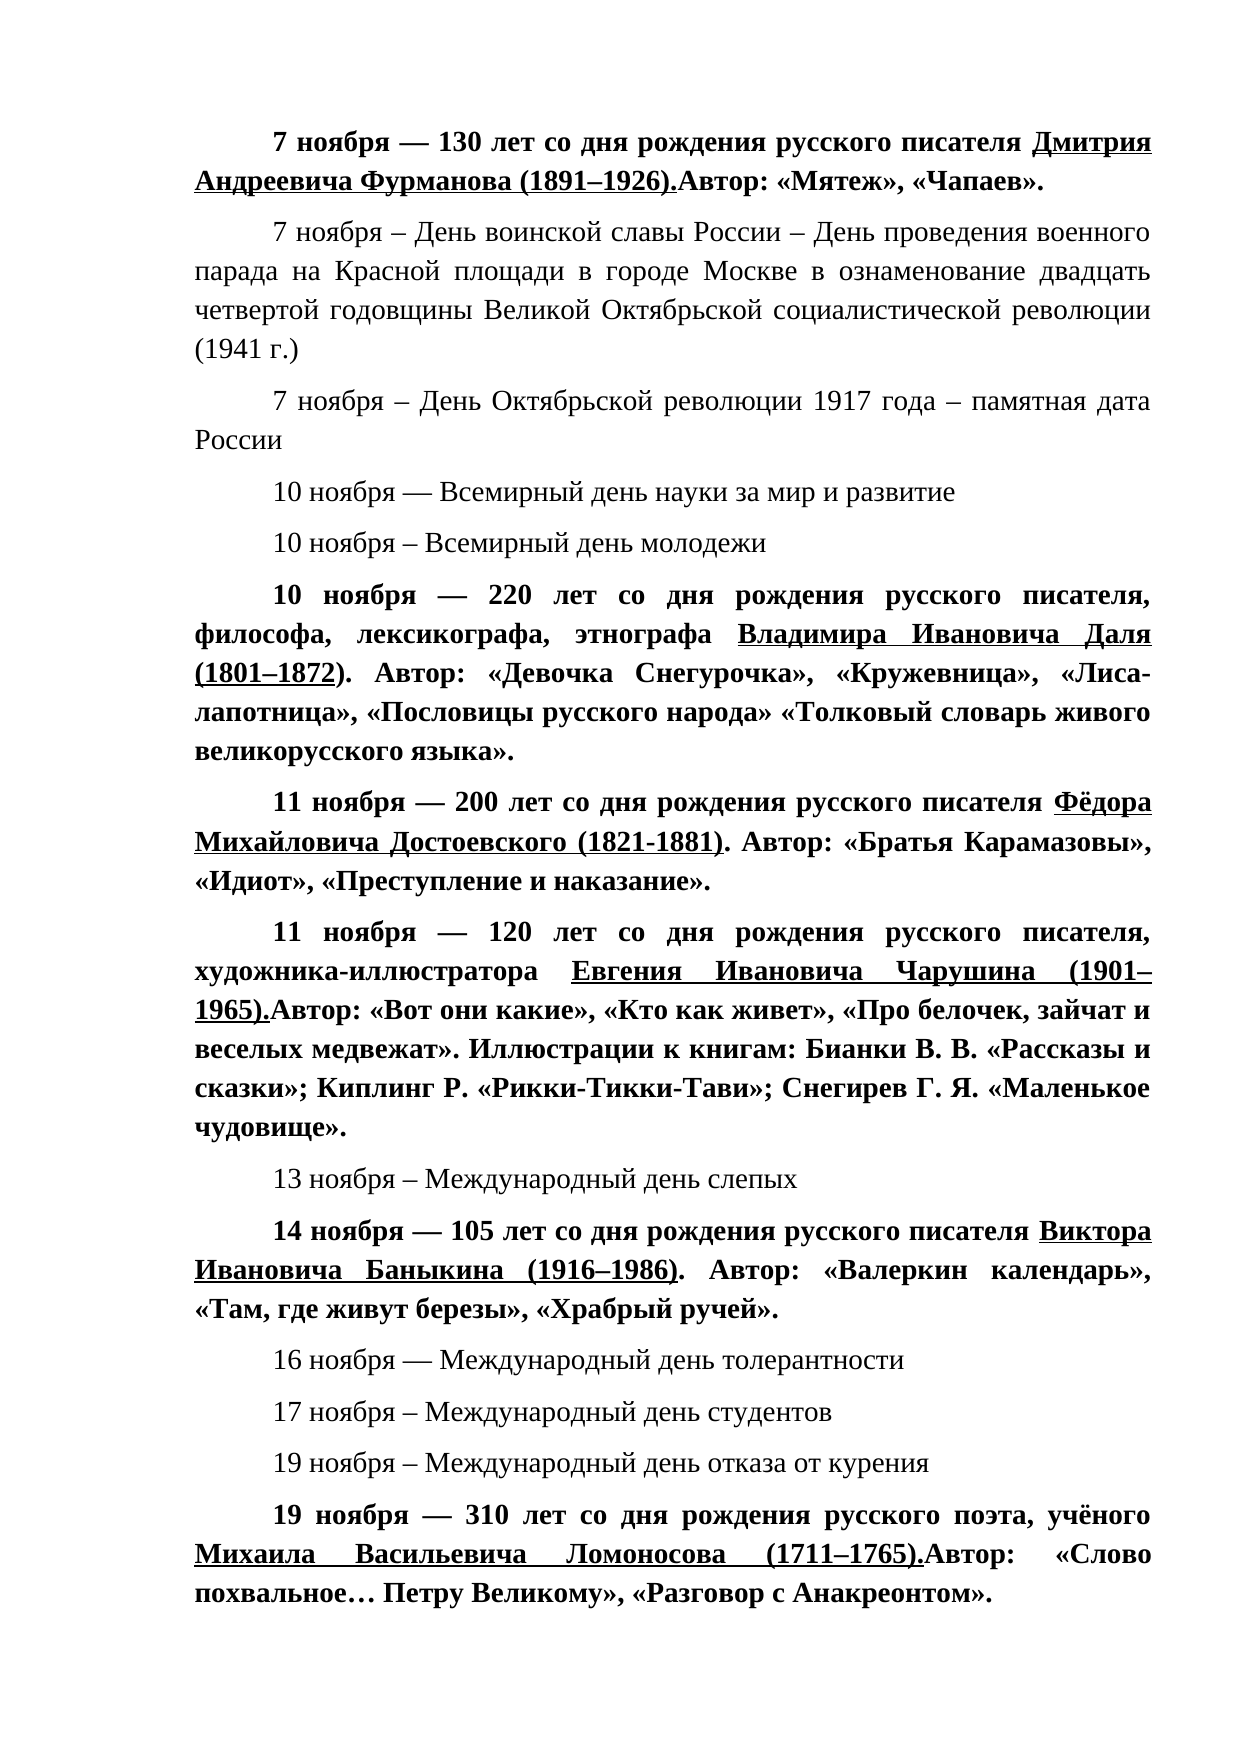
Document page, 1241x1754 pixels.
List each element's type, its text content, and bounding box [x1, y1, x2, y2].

text 10 ноября – Всемирный день молодежи [194, 520, 1152, 559]
text 11 ноября — 200 лет со дня рождения русского писателя Фёдора Михайловича Достоевского (1821-1881). Автор: «Братья Карамазовы», «Идиот», «Преступление и наказание». [194, 779, 1152, 896]
text 11 ноября — 120 лет со дня рождения русского писателя, художника-иллюстратора Евгения Ивановича Чарушина (1901–1965).Автор: «Вот они какие», «Кто как живет», «Про белочек, зайчат и веселых медвежат». Иллюстрации к книгам: Бианки В. В. «Рассказы и сказки»; Киплинг Р. «Рикки-Тикки-Тави»; Снегирев Г. Я. «Маленькое чудовище». [194, 909, 1152, 1143]
text 14 ноября — 105 лет со дня рождения русского писателя Виктора Ивановича Баныкина (1916–1986). Автор: «Валеркин календарь», «Там, где живут березы», «Храбрый ручей». [194, 1207, 1152, 1324]
text 10 ноября — Всемирный день науки за мир и развитие [194, 468, 1152, 507]
text 10 ноября — 220 лет со дня рождения русского писателя, философа, лексикографа, этнографа Владимира Ивановича Даля (1801–1872). Автор: «Девочка Снегурочка», «Кружевница», «Лиса-лапотница», «Пословицы русского народа» «Толковый словарь живого великорусского языка». [194, 571, 1152, 767]
text 13 ноября – Международный день слепых [194, 1156, 1152, 1195]
text 7 ноября – День воинской славы России – День проведения военного парада на Красной площади в городе Москве в ознаменование двадцать четвертой годовщины Великой Октябрьской социалистической революции (1941 г.) [194, 209, 1152, 365]
text 19 ноября — 310 лет со дня рождения русского поэта, учёного Михаила Васильевича Ломоносова (1711–1765).Автор: «Слово похвальное… Петру Великому», «Разговор с Анакреонтом». [194, 1492, 1152, 1609]
text 7 ноября — 130 лет со дня рождения русского писателя Дмитрия Андреевича Фурманова (1891–1926).Автор: «Мятеж», «Чапаев». [194, 118, 1152, 196]
text 19 ноября – Международный день отказа от курения [194, 1440, 1152, 1479]
text 17 ноября – Международный день студентов [194, 1388, 1152, 1427]
text 7 ноября – День Октябрьской революции 1917 года – памятная дата России [194, 377, 1152, 456]
text 16 ноября — Международный день толерантности [194, 1337, 1152, 1376]
